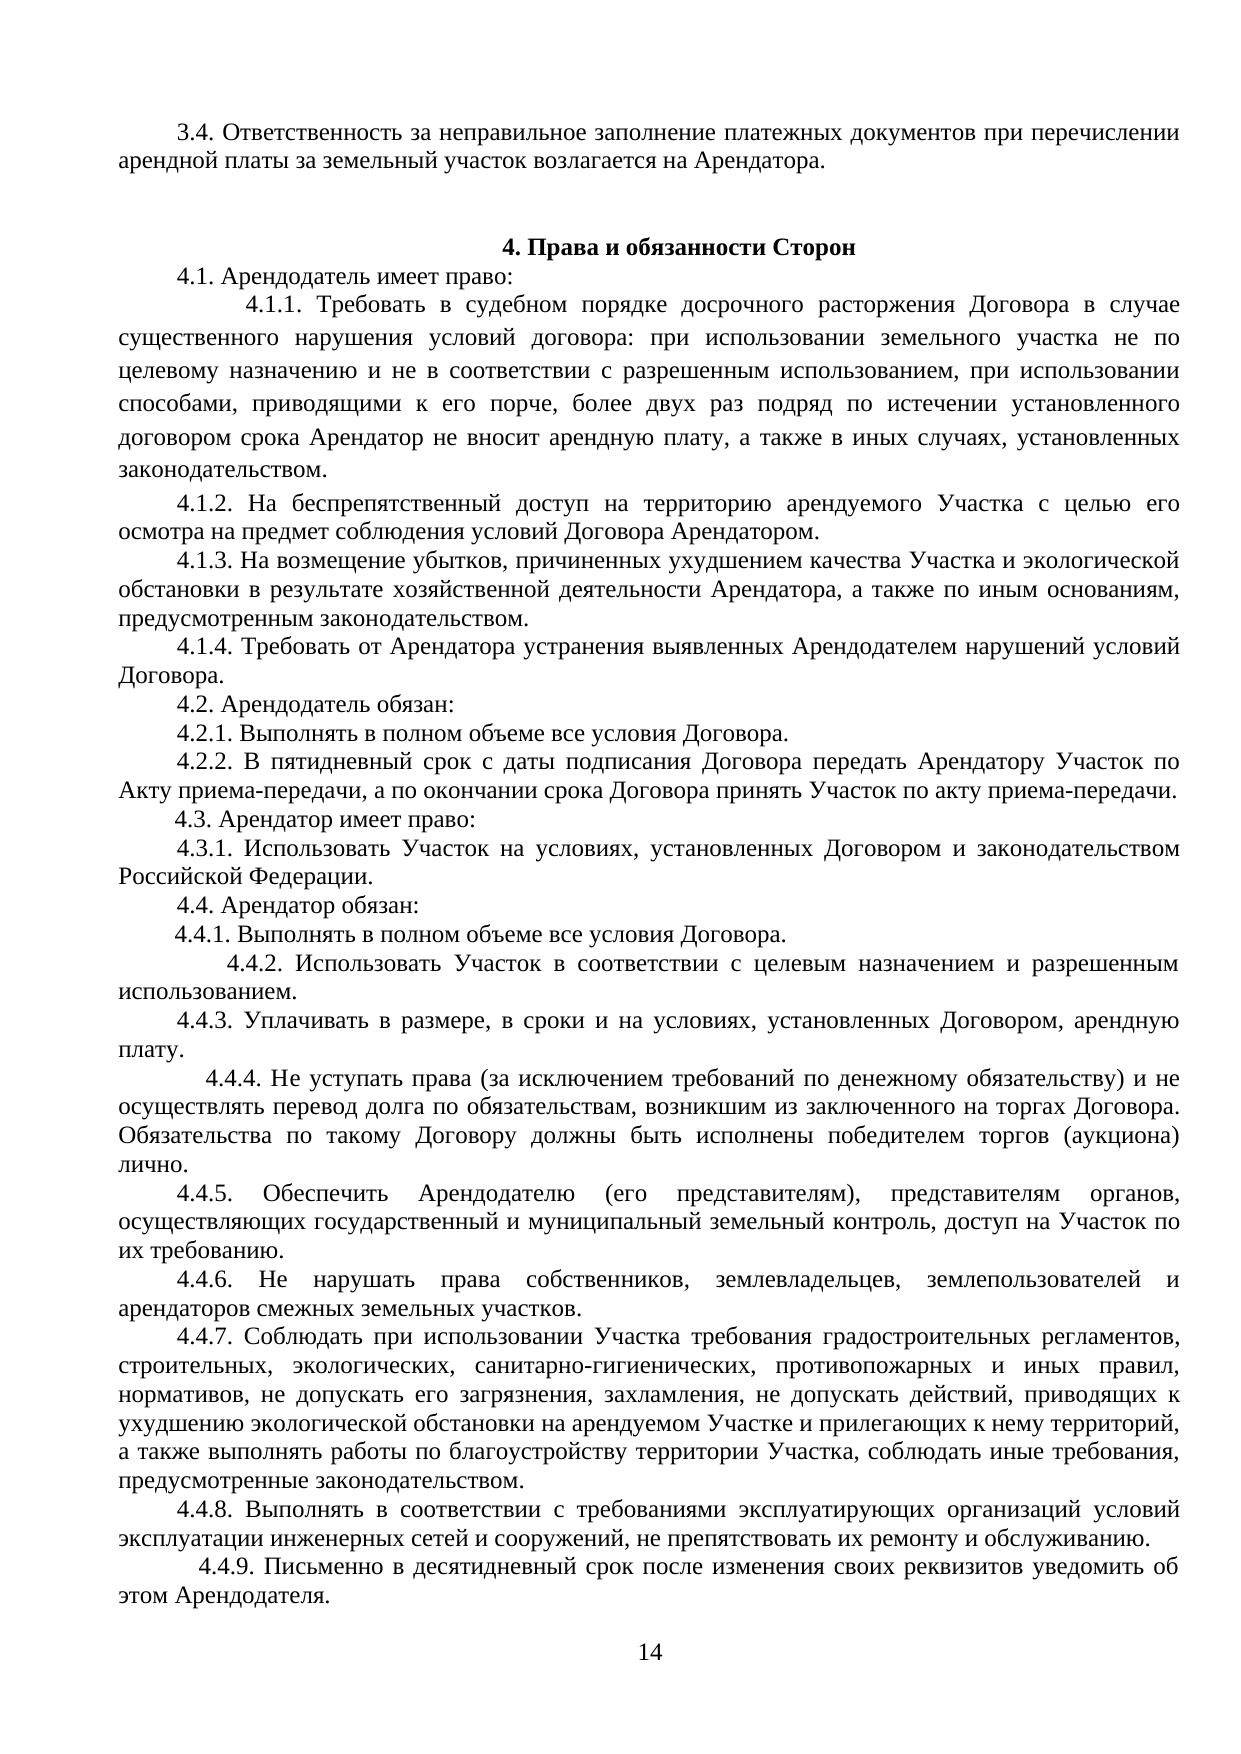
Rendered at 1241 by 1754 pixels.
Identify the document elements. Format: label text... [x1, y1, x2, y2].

text 3.4. Ответственность за неправильное заполнение платежных документов при перечислении арендной платы за земельный участок возлагается на Арендатора. [118, 117, 1181, 174]
text 4.4. Арендатор обязан: [118, 890, 1181, 919]
text 4.1. Арендодатель имеет право: [118, 261, 1181, 289]
text 4.1.3. На возмещение убытков, причиненных ухудшением качества Участка и экологической обстановки в результате хозяйственной деятельности Арендатора, а также по иным основаниям, предусмотренным законодательством. [118, 545, 1181, 631]
text 4.2.1. Выполнять в полном объеме все условия Договора. [118, 718, 1181, 746]
text 4.4.8. Выполнять в соответствии с требованиями эксплуатирующих организаций условий эксплуатации инженерных сетей и сооружений, не препятствовать их ремонту и обслуживанию. [118, 1494, 1181, 1551]
text 4.2. Арендодатель обязан: [118, 689, 1181, 718]
text 4.4.7. Соблюдать при использовании Участка требования градостроительных регламентов, строительных, экологических, санитарно-гигиенических, противопожарных и иных правил, нормативов, не допускать его загрязнения, захламления, не допускать действий, приводящих к ухудшению экологической обстановки на арендуемом Участке и прилегающих к нему территорий, а также выполнять работы по благоустройству территории Участка, соблюдать иные требования, предусмотренные законодательством. [118, 1321, 1181, 1494]
text 4.4.9. Письменно в десятидневный срок после изменения своих реквизитов уведомить об этом Арендодателя. [118, 1551, 1181, 1609]
text 4.3. Арендатор имеет право: [118, 804, 1181, 833]
text 4.2.2. В пятидневный срок с даты подписания Договора передать Арендатору Участок по Акту приема-передачи, а по окончании срока Договора принять Участок по акту приема-передачи. [118, 746, 1181, 804]
text 4.4.1. Выполнять в полном объеме все условия Договора. [118, 919, 1181, 948]
text 4.4.6. Не нарушать права собственников, землевладельцев, землепользователей и арендаторов смежных земельных участков. [118, 1264, 1181, 1321]
text 4.1.2. На беспрепятственный доступ на территорию арендуемого Участка с целью его осмотра на предмет соблюдения условий Договора Арендатором. [118, 488, 1181, 545]
text 4.4.2. Использовать Участок в соответствии с целевым назначением и разрешенным использованием. [118, 948, 1181, 1005]
text 4.3.1. Использовать Участок на условиях, установленных Договором и законодательством Российской Федерации. [118, 833, 1181, 890]
text 4.1.1. Требовать в судебном порядке досрочного расторжения Договора в случае существенного нарушения условий договора: при использовании земельного участка не по целевому назначению и не в соответствии с разрешенным использованием, при использовании способами, приводящими к его порче, более двух раз подряд по истечении установленного договором срока Арендатор не вносит арендную плату, а также в иных случаях, установленных законодательством. [118, 289, 1181, 483]
text 4. Права и обязанности Сторон [118, 232, 1181, 261]
text 4.1.4. Требовать от Арендатора устранения выявленных Арендодателем нарушений условий Договора. [118, 631, 1181, 689]
text 4.4.5. Обеспечить Арендодателю (его представителям), представителям органов, осуществляющих государственный и муниципальный земельный контроль, доступ на Участок по их требованию. [118, 1178, 1181, 1264]
text 4.4.3. Уплачивать в размере, в сроки и на условиях, установленных Договором, арендную плату. [118, 1005, 1181, 1063]
text 4.4.4. Не уступать права (за исключением требований по денежному обязательству) и не осуществлять перевод долга по обязательствам, возникшим из заключенного на торгах Договора. Обязательства по такому Договору должны быть исполнены победителем торгов (аукциона) лично. [118, 1063, 1181, 1178]
